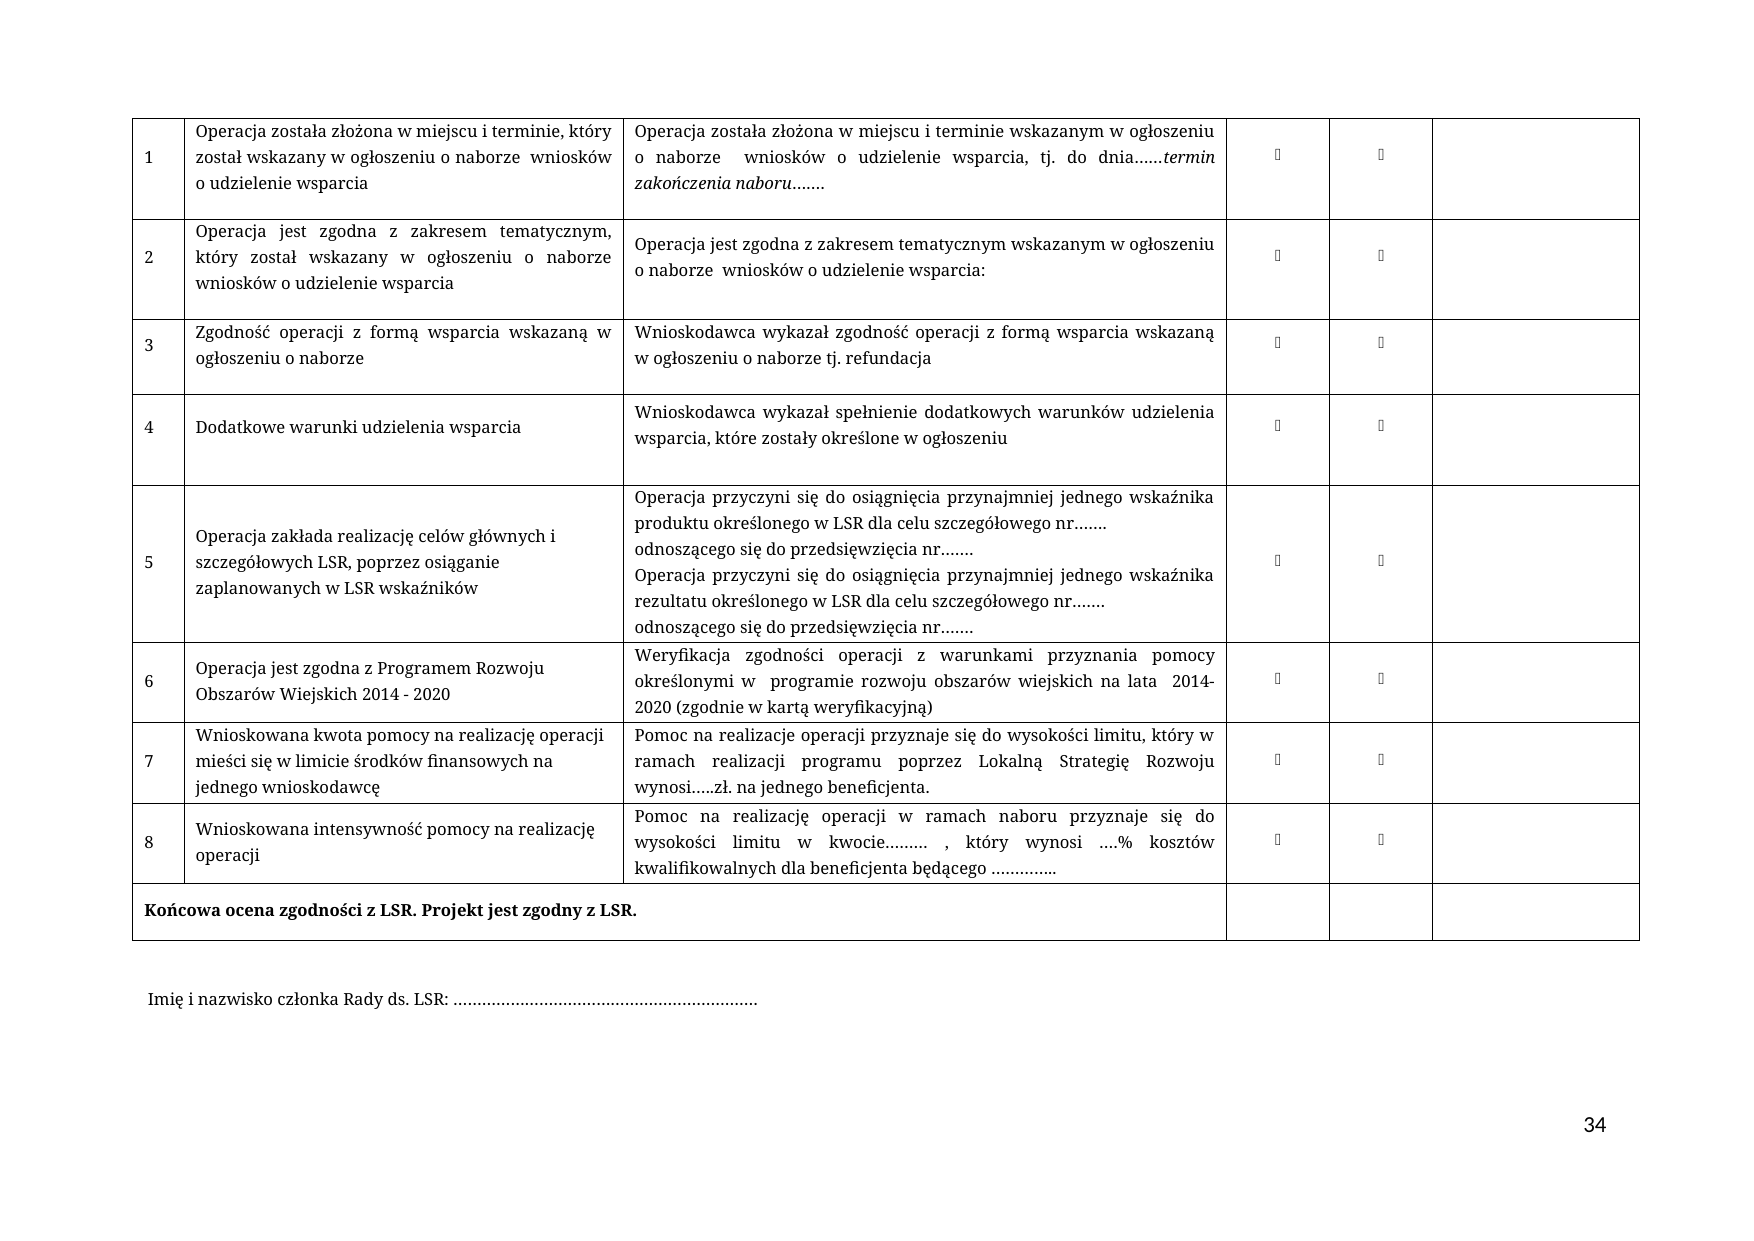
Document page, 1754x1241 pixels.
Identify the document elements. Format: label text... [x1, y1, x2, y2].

table_cell 6 [133, 643, 184, 722]
table_cell 4 [133, 395, 184, 484]
table_cell 8 [133, 804, 184, 883]
table_cell Operacja przyczyni się do osiągnięcia przynajmniej jednego wskaźnika produktu określonego w LSR dla celu szczegółowego nr……. odnoszącego się do przedsięwzięcia nr……. Operacja przyczyni się do osiągnięcia przynajmniej jednego wskaźnika rezultatu określonego w LSR dla celu szczegółowego nr……. odnoszącego się do przedsięwzięcia nr……. [624, 486, 1226, 642]
table_cell 7 [133, 723, 184, 803]
table_cell Wnioskodawca wykazał spełnienie dodatkowych warunków udzielenia wsparcia, które zostały określone w ogłoszeniu [624, 395, 1226, 484]
table_cell 5 [133, 486, 184, 642]
table_cell Operacja jest zgodna z Programem Rozwoju Obszarów Wiejskich 2014 - 2020 [185, 643, 623, 722]
table_cell [1227, 643, 1329, 722]
table_cell [1227, 220, 1329, 319]
table_cell [1330, 643, 1432, 722]
table_cell Operacja została złożona w miejscu i terminie, który został wskazany w ogłoszeniu o naborze wniosków o udzielenie wsparcia [185, 119, 623, 219]
table_cell [1227, 119, 1329, 219]
text Imię i nazwisko członka Rady ds. LSR: ………………………………………………………. [148, 988, 1606, 1011]
table_cell [1330, 486, 1432, 642]
table_cell 3 [133, 320, 184, 394]
table_cell Operacja została złożona w miejscu i terminie wskazanym w ogłoszeniu o naborze wniosków o udzielenie wsparcia, tj. do dnia……termin zakończenia naboru……. [624, 119, 1226, 219]
table_cell [1330, 884, 1432, 940]
table_cell [1330, 119, 1432, 219]
table_cell [1227, 884, 1329, 940]
table_cell Wnioskowana kwota pomocy na realizację operacji mieści się w limicie środków finansowych na jednego wnioskodawcę [185, 723, 623, 803]
table_cell [1433, 723, 1639, 803]
table_cell 1 [133, 119, 184, 219]
table_cell [1227, 723, 1329, 803]
table_cell [1433, 486, 1639, 642]
table_cell [1433, 119, 1639, 219]
table_cell Operacja jest zgodna z zakresem tematycznym wskazanym w ogłoszeniu o naborze wniosków o udzielenie wsparcia: [624, 220, 1226, 319]
table_cell [1227, 486, 1329, 642]
table_cell Pomoc na realizacje operacji przyznaje się do wysokości limitu, który w ramach realizacji programu poprzez Lokalną Strategię Rozwoju wynosi…..zł. na jednego beneficjenta. [624, 723, 1226, 803]
table_cell [1433, 804, 1639, 883]
table_cell [1433, 395, 1639, 484]
table_cell Końcowa ocena zgodności z LSR. Projekt jest zgodny z LSR. [133, 884, 1226, 940]
table_cell Wnioskodawca wykazał zgodność operacji z formą wsparcia wskazaną w ogłoszeniu o naborze tj. refundacja [624, 320, 1226, 394]
table_cell Wnioskowana intensywność pomocy na realizację operacji [185, 804, 623, 883]
table_cell [1433, 320, 1639, 394]
table_cell Zgodność operacji z formą wsparcia wskazaną w ogłoszeniu o naborze [185, 320, 623, 394]
table_cell [1330, 723, 1432, 803]
table_cell [1227, 804, 1329, 883]
table_cell [1433, 884, 1639, 940]
table_cell [1433, 220, 1639, 319]
table_cell Operacja jest zgodna z zakresem tematycznym, który został wskazany w ogłoszeniu o naborze wniosków o udzielenie wsparcia [185, 220, 623, 319]
table_cell [1330, 220, 1432, 319]
table_cell Operacja zakłada realizację celów głównych i szczegółowych LSR, poprzez osiąganie zaplanowanych w LSR wskaźników [185, 486, 623, 642]
table_cell [1330, 320, 1432, 394]
table_cell [1330, 804, 1432, 883]
table_cell Dodatkowe warunki udzielenia wsparcia [185, 395, 623, 484]
table_cell [1227, 395, 1329, 484]
table_cell 2 [133, 220, 184, 319]
table_cell Pomoc na realizację operacji w ramach naboru przyznaje się do wysokości limitu w kwocie……… , który wynosi ….% kosztów kwalifikowalnych dla beneficjenta będącego ………….. [624, 804, 1226, 883]
table_cell [1330, 395, 1432, 484]
table_cell [1227, 320, 1329, 394]
table_cell [1433, 643, 1639, 722]
table_cell Weryfikacja zgodności operacji z warunkami przyznania pomocy określonymi w programie rozwoju obszarów wiejskich na lata 2014-2020 (zgodnie w kartą weryfikacyjną) [624, 643, 1226, 722]
